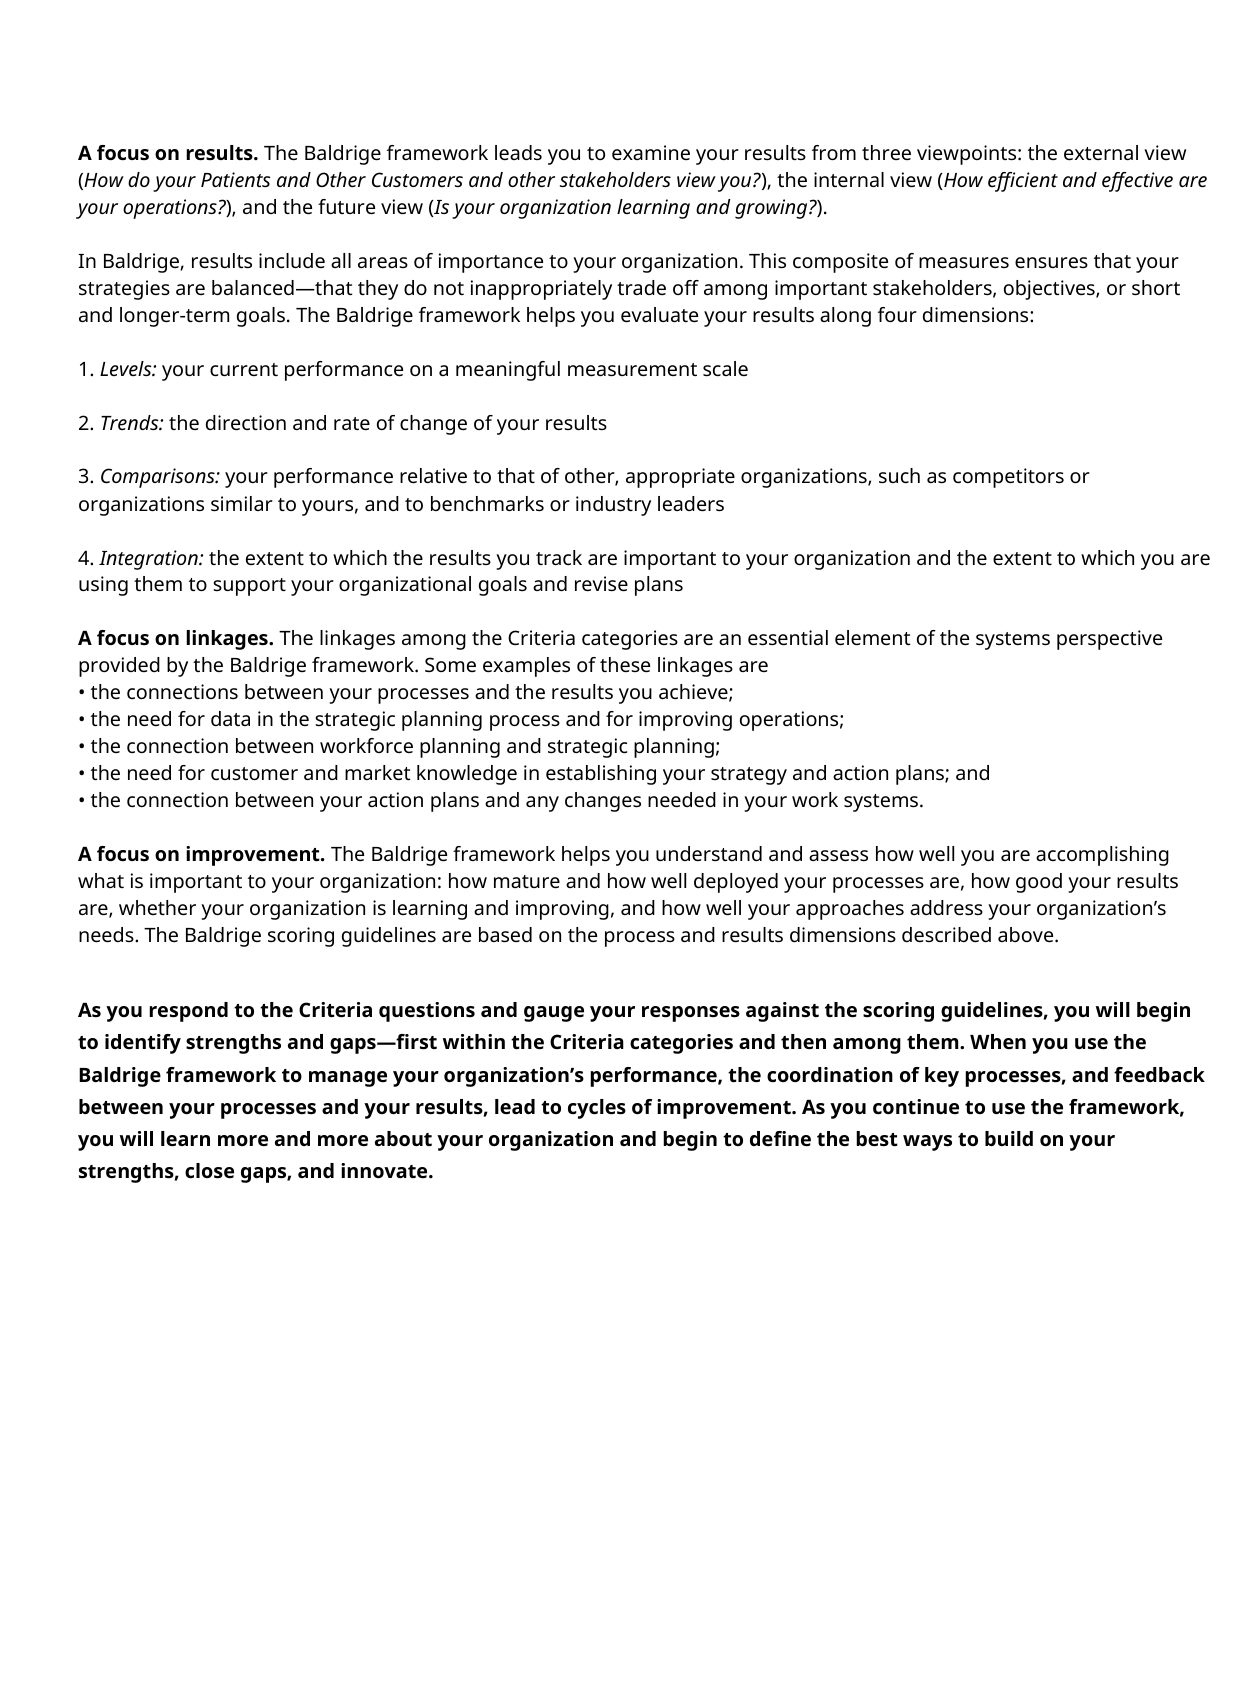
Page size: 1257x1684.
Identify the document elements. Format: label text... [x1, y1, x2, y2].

text A focus on results. The Baldrige framework leads you to examine your results from three viewpoints: the external view (How do your Patients and Other Customers and other stakeholders view you?), the internal view (How efficient and effective are your operations?), and the future view (Is your organization learning and growing?). [78, 139, 1213, 220]
text 1. Levels: your current performance on a meaningful measurement scale [78, 355, 1213, 382]
text 2. Trends: the direction and rate of change of your results [78, 409, 1213, 436]
text • the need for data in the strategic planning process and for improving operations; [78, 706, 1213, 733]
text • the need for customer and market knowledge in establishing your strategy and action plans; and [78, 759, 1213, 787]
text A focus on linkages. The linkages among the Criteria categories are an essential element of the systems perspective provided by the Baldrige framework. Some examples of these linkages are [78, 625, 1213, 679]
text • the connection between your action plans and any changes needed in your work systems. [78, 787, 1213, 813]
text 3. Comparisons: your performance relative to that of other, appropriate organizations, such as competitors or organizations similar to yours, and to benchmarks or industry leaders [78, 463, 1213, 517]
text • the connections between your processes and the results you achieve; [78, 679, 1213, 706]
text 4. Integration: the extent to which the results you track are important to your organization and the extent to which you are using them to support your organizational goals and revise plans [78, 544, 1213, 598]
text In Baldrige, results include all areas of importance to your organization. This composite of measures ensures that your strategies are balanced—that they do not inappropriately trade off among important stakeholders, objectives, or short and longer-term goals. The Baldrige framework helps you evaluate your results along four dimensions: [78, 247, 1213, 328]
subtitle As you respond to the Criteria questions and gauge your responses against the scoring guidelines, you will begin to identify strengths and gaps—first within the Criteria categories and then among them. When you use the Baldrige framework to manage your organization’s performance, the coordination of key processes, and feedback between your processes and your results, lead to cycles of improvement. As you continue to use the framework, you will learn more and more about your organization and begin to define the best ways to build on your strengths, close gaps, and innovate. [78, 996, 1213, 1185]
text • the connection between workforce planning and strategic planning; [78, 733, 1213, 759]
text A focus on improvement. The Baldrige framework helps you understand and assess how well you are accomplishing what is important to your organization: how mature and how well deployed your processes are, how good your results are, whether your organization is learning and improving, and how well your approaches address your organization’s needs. The Baldrige scoring guidelines are based on the process and results dimensions described above. [78, 841, 1213, 948]
